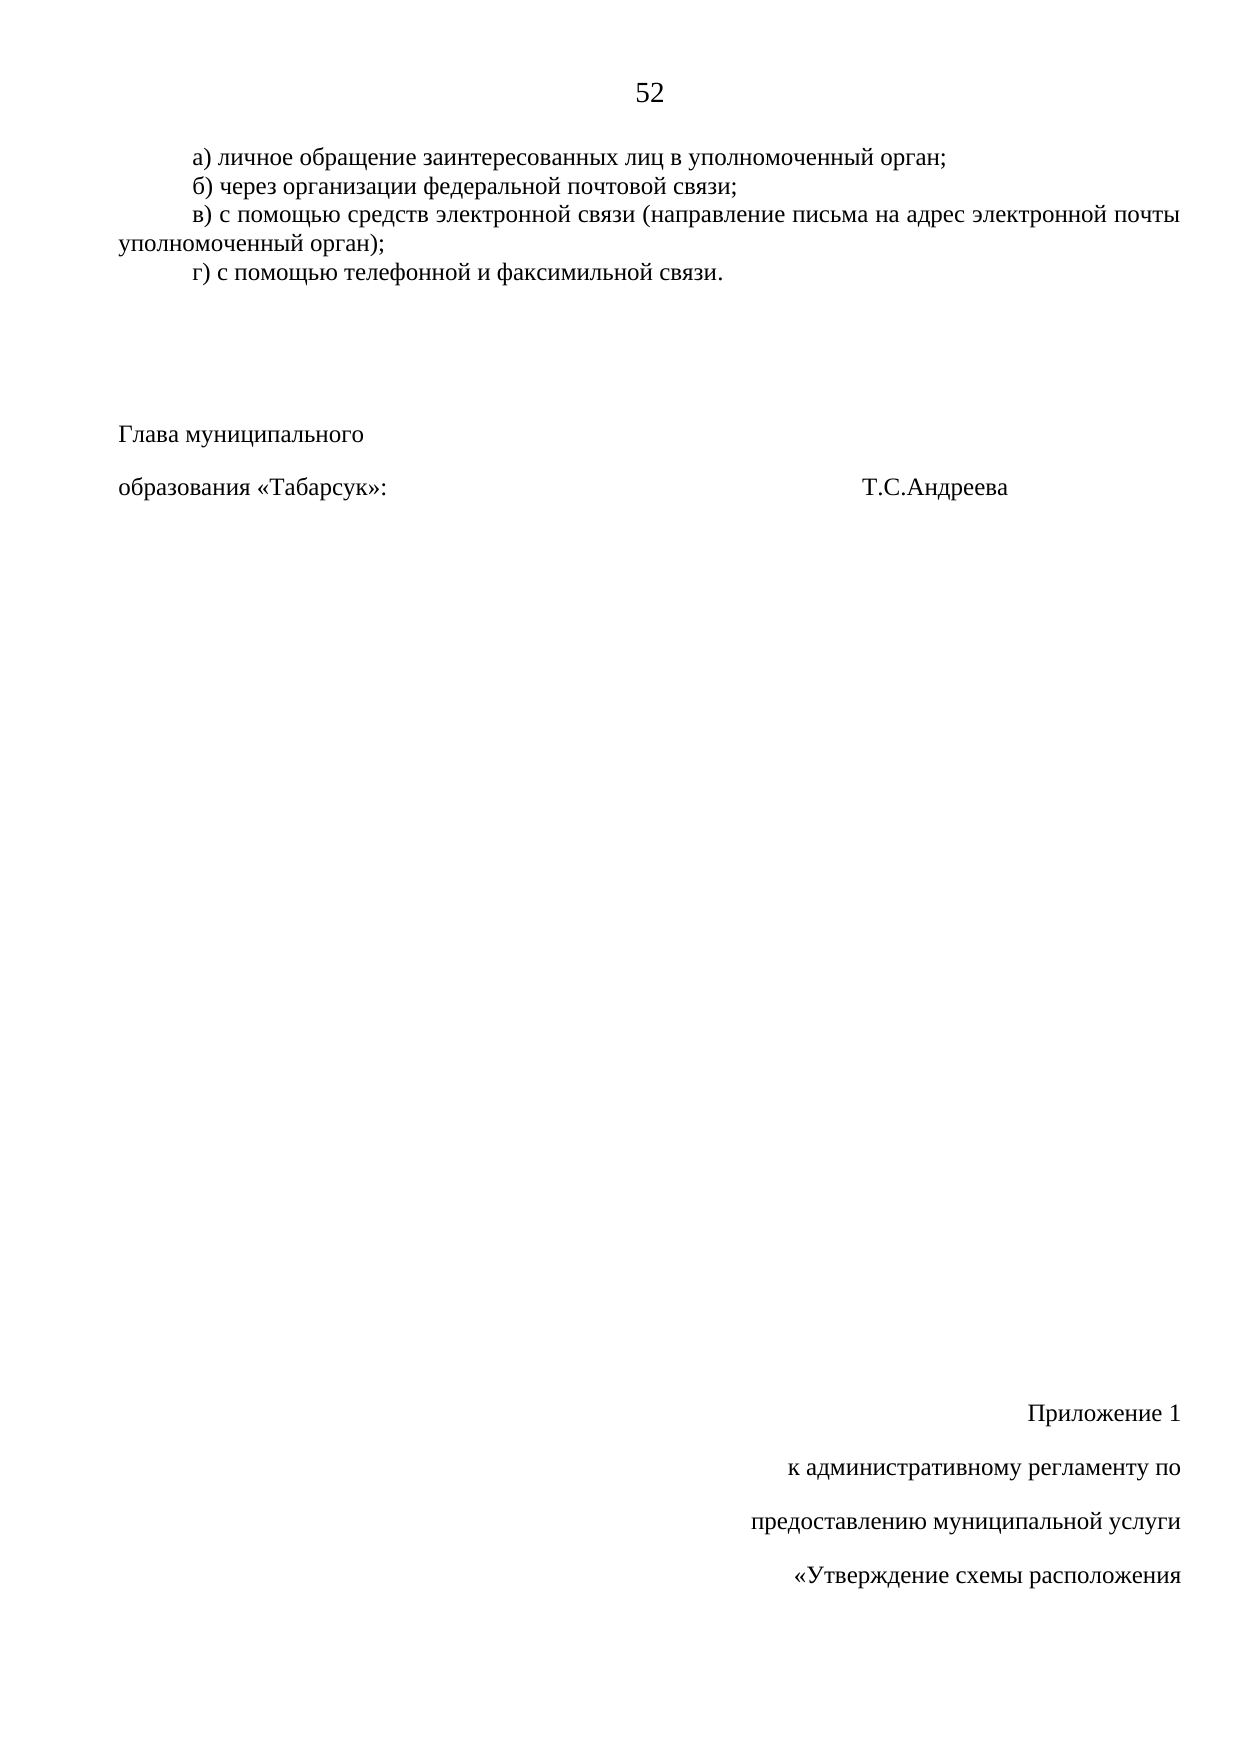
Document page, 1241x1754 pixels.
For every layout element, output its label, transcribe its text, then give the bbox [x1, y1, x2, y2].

text предоставлению муниципальной услуги [118, 1506, 1181, 1535]
text б) через организации федеральной почтовой связи; [118, 171, 1181, 199]
text в) с помощью средств электронной связи (направление письма на адрес электронной почты уполномоченный орган); [118, 199, 1181, 257]
text «Утверждение схемы расположения [118, 1560, 1181, 1589]
text к административному регламенту по [518, 1452, 1181, 1481]
text Глава муниципального [118, 419, 1181, 447]
text а) личное обращение заинтересованных лиц в уполномоченный орган; [118, 142, 1181, 171]
text Приложение 1 [118, 1398, 1181, 1427]
text образования «Табарсук»: Т.С.Андреева [118, 472, 1181, 501]
text г) с помощью телефонной и факсимильной связи. [118, 257, 1181, 286]
